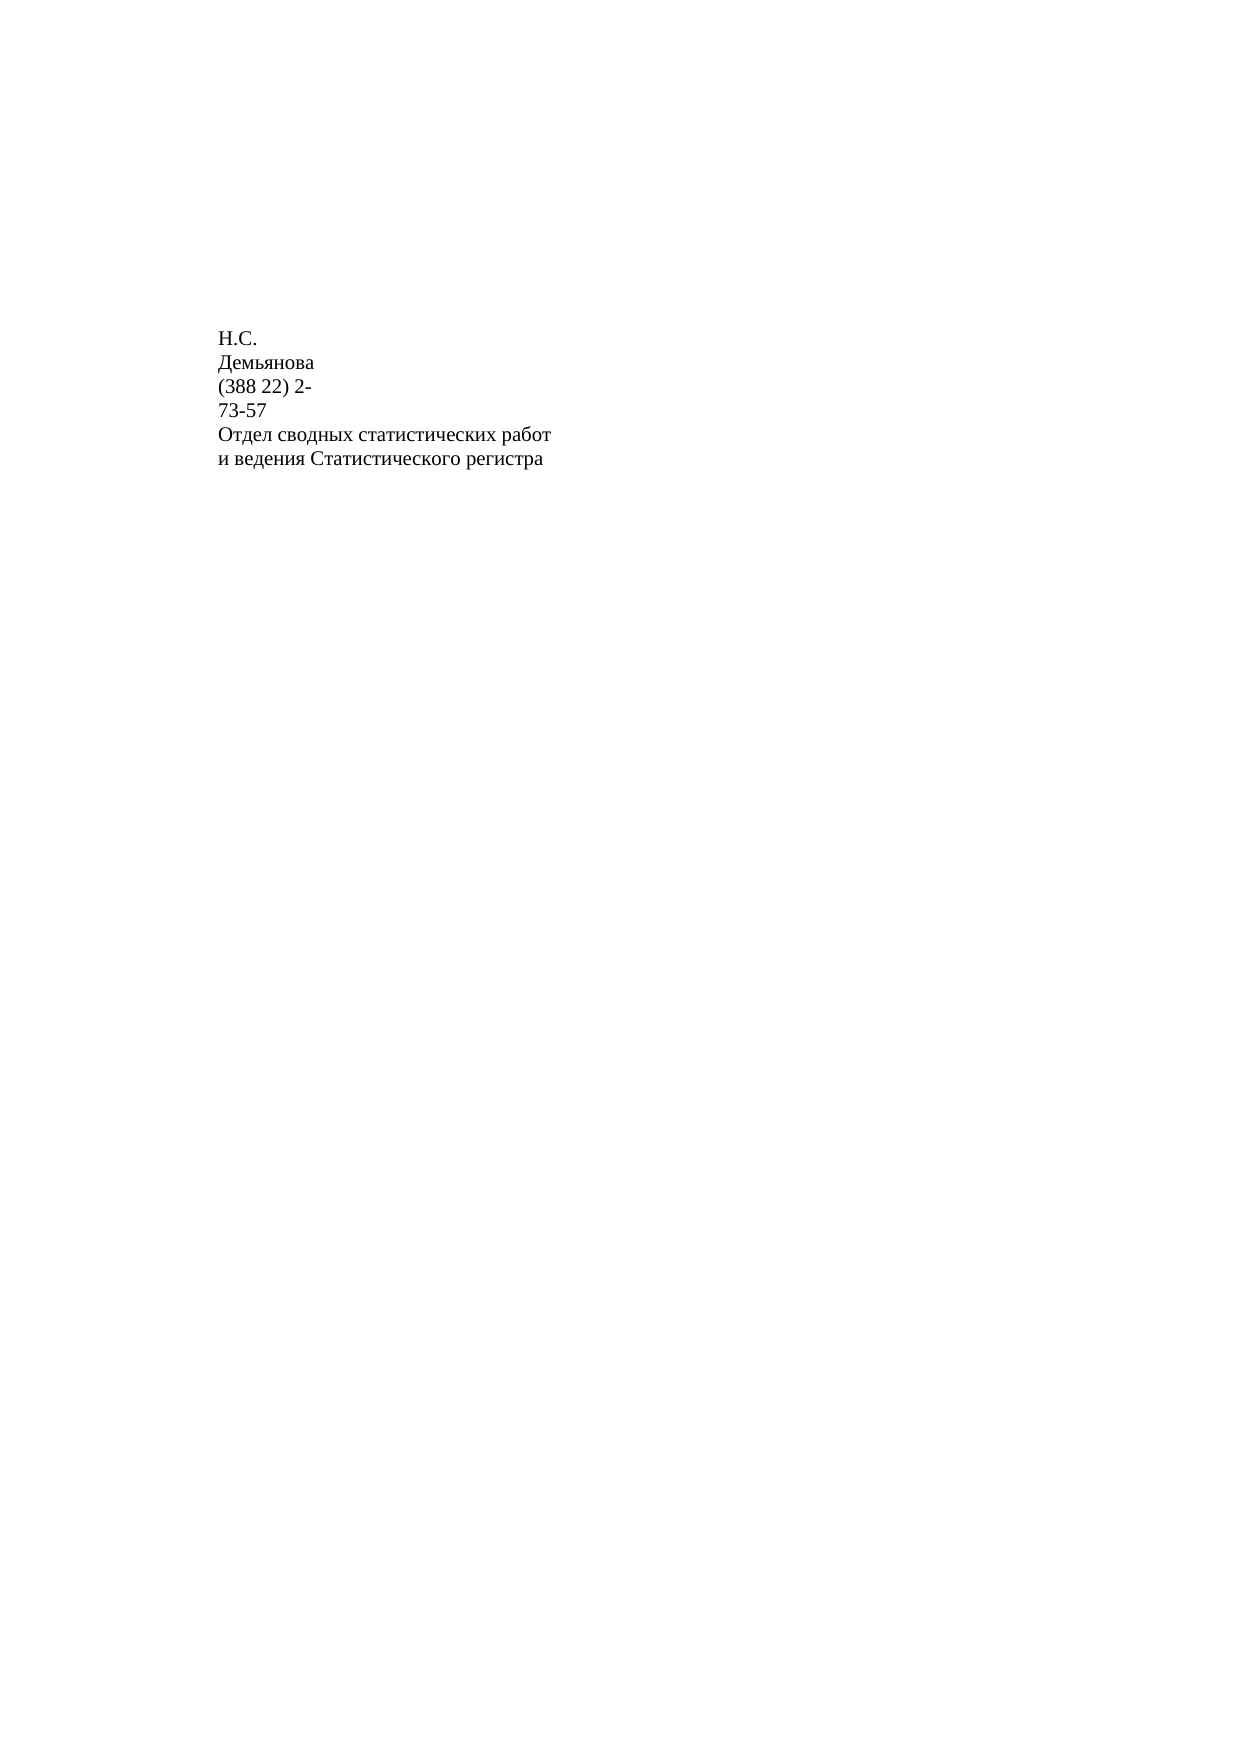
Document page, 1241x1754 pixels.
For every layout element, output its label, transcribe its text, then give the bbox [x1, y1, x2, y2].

text и ведения Статистического регистра [218, 446, 658, 470]
text Отдел сводных статистических работ [218, 422, 658, 446]
text Н.С. Демьянова [218, 326, 328, 374]
text (388 22) 2-73-57 [218, 374, 328, 422]
